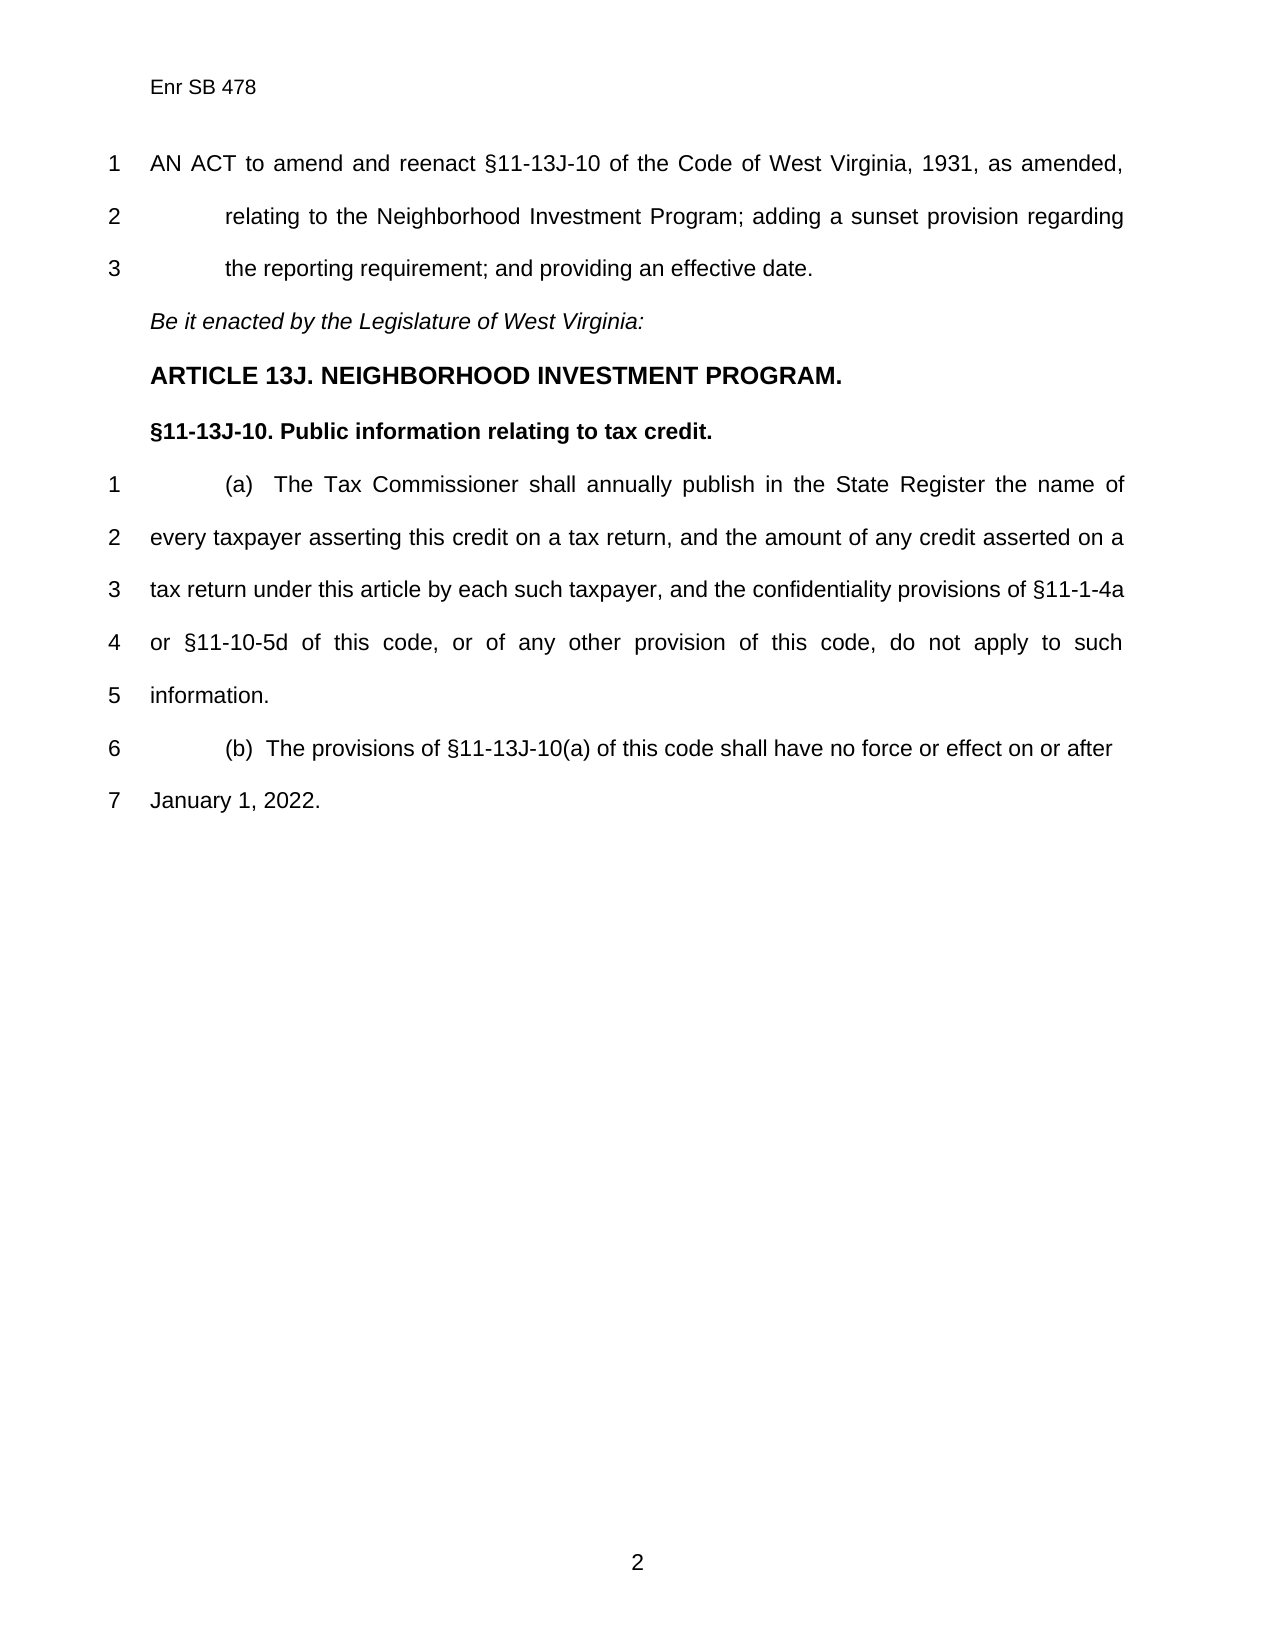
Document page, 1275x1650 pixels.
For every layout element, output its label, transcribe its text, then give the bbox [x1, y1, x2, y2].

subtitle §11-13J-10. Public information relating to tax credit. [150, 418, 1125, 445]
subtitle ARTICLE 13J. NEIGHBORHOOD INVESTMENT PROGRAM. [150, 361, 1125, 389]
text (a) The Tax Commissioner shall annually publish in the State Register the name of every taxpayer asserting this credit on a tax return, and the amount of any credit asserted on a tax return under this article by each such taxpayer, and the confidentiality provisions of §11-1-4a or §11-10-5d of this code, or of any other provision of this code, do not apply to such information. [150, 471, 1125, 708]
text Be it enacted by the Legislature of West Virginia: [150, 308, 1125, 334]
text (b) The provisions of §11-13J-10(a) of this code shall have no force or effect on or after January 1, 2022. [150, 734, 1125, 814]
title AN ACT to amend and reenact §11-13J-10 of the Code of West Virginia, 1931, as amended, relating to the Neighborhood Investment Program; adding a sunset provision regarding the reporting requirement; and providing an effective date. [150, 150, 1125, 282]
